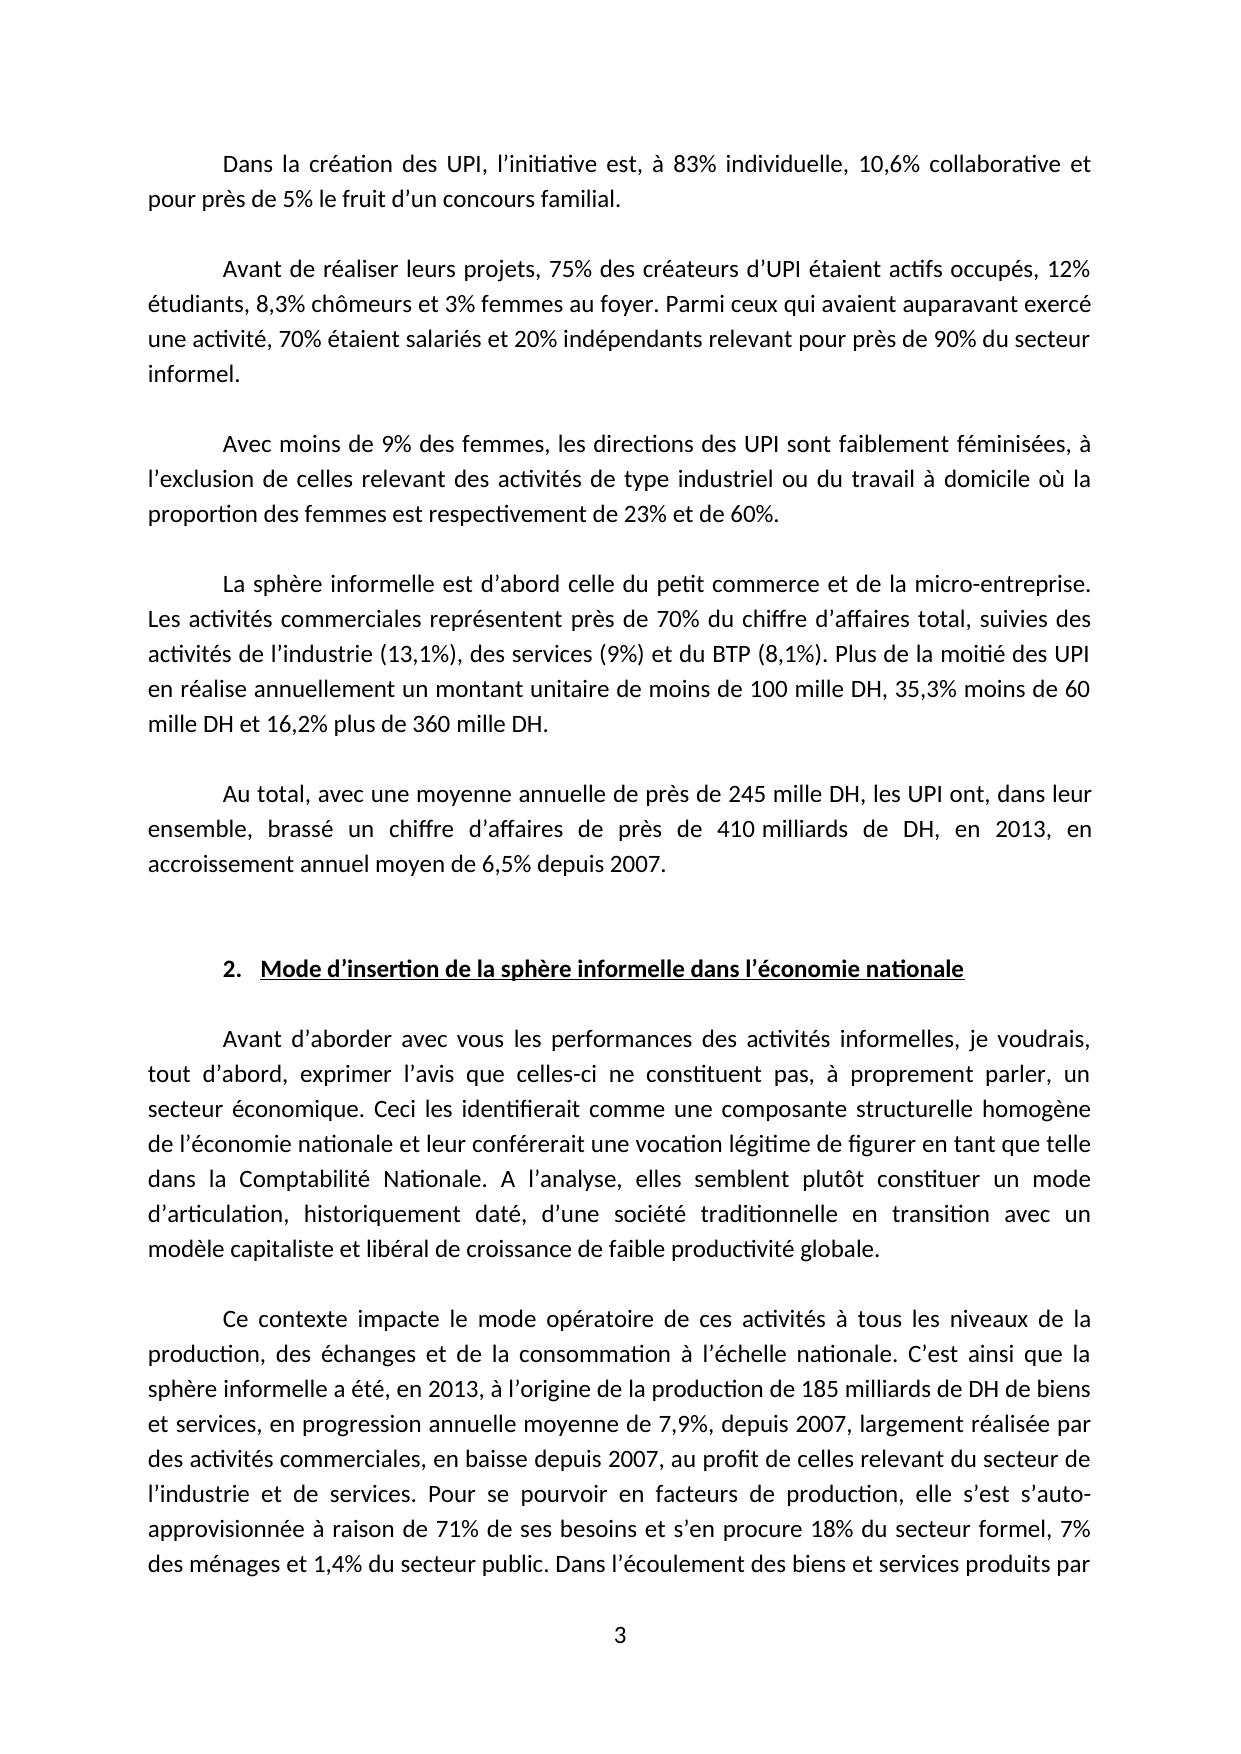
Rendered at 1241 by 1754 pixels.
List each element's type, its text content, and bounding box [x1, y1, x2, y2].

text Dans la création des UPI, l’initiative est, à 83% individuelle, 10,6% collaborative et pour près de 5% le fruit d’un concours familial. [148, 148, 1092, 213]
text Avec moins de 9% des femmes, les directions des UPI sont faiblement féminisées, à l’exclusion de celles relevant des activités de type industriel ou du travail à domicile où la proportion des femmes est respectivement de 23% et de 60%. [148, 428, 1092, 528]
text Avant de réaliser leurs projets, 75% des créateurs d’UPI étaient actifs occupés, 12% étudiants, 8,3% chômeurs et 3% femmes au foyer. Parmi ceux qui avaient auparavant exercé une activité, 70% étaient salariés et 20% indépendants relevant pour près de 90% du secteur informel. [148, 253, 1092, 388]
text Avant d’aborder avec vous les performances des activités informelles, je voudrais, tout d’abord, exprimer l’avis que celles-ci ne constituent pas, à proprement parler, un secteur économique. Ceci les identifierait comme une composante structurelle homogène de l’économie nationale et leur conférerait une vocation légitime de figurer en tant que telle dans la Comptabilité Nationale. A l’analyse, elles semblent plutôt constituer un mode d’articulation, historiquement daté, d’une société traditionnelle en transition avec un modèle capitaliste et libéral de croissance de faible productivité globale. [148, 1023, 1092, 1263]
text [148, 1303, 1092, 1578]
text Au total, avec une moyenne annuelle de près de 245 mille DH, les UPI ont, dans leur ensemble, brassé un chiffre d’affaires de près de 410 milliards de DH, en 2013, en accroissement annuel moyen de 6,5% depuis 2007. [148, 778, 1092, 878]
list Mode d’insertion de la sphère informelle dans l’économie nationale [223, 953, 1092, 983]
text La sphère informelle est d’abord celle du petit commerce et de la micro-entreprise. Les activités commerciales représentent près de 70% du chiffre d’affaires total, suivies des activités de l’industrie (13,1%), des services (9%) et du BTP (8,1%). Plus de la moitié des UPI en réalise annuellement un montant unitaire de moins de 100 mille DH, 35,3% moins de 60 mille DH et 16,2% plus de 360 mille DH. [148, 568, 1092, 738]
